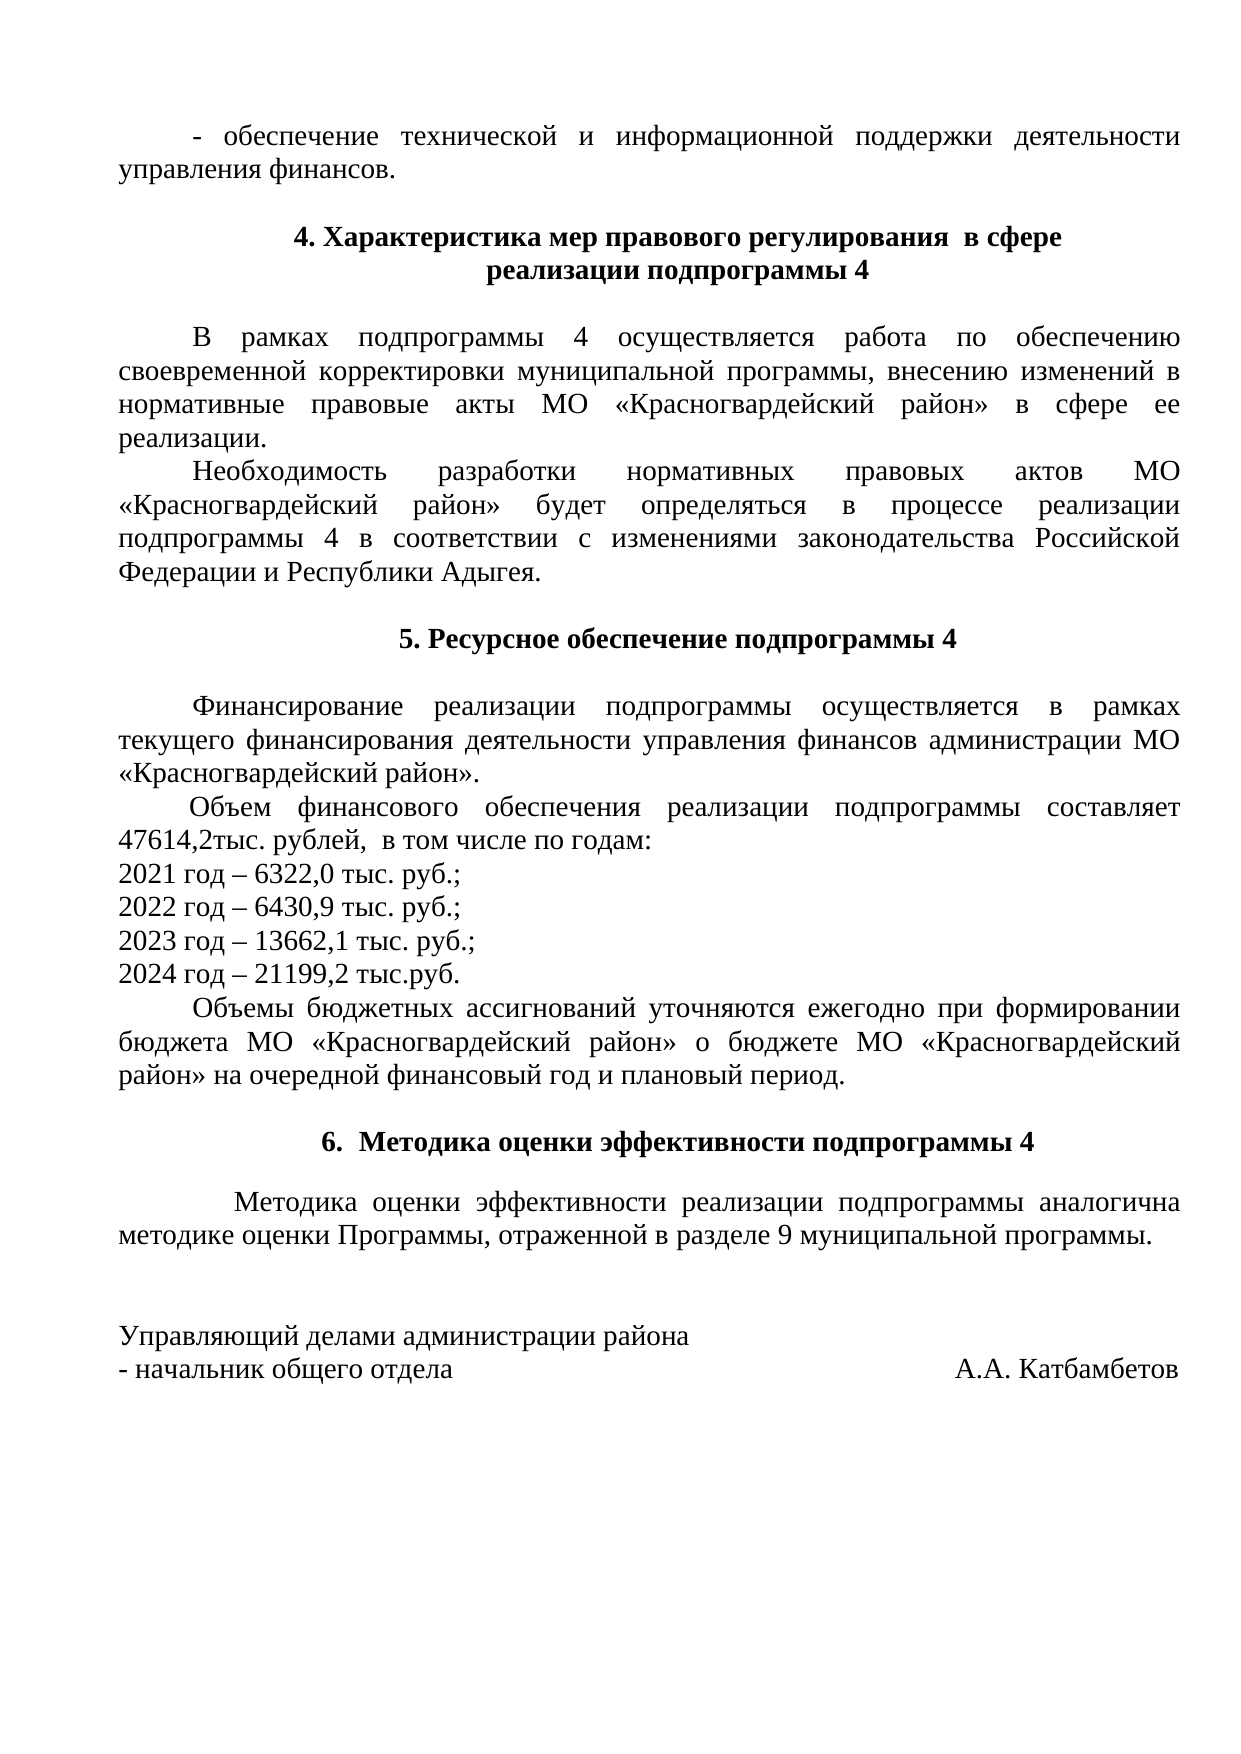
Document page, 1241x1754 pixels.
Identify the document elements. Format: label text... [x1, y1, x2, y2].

text 2021 год – 6322,0 тыс. руб.; [118, 856, 1181, 889]
text 4. Характеристика мер правового регулирования в сфере [174, 219, 1181, 252]
text Объем финансового обеспечения реализации подпрограммы составляет 47614,2тыс. рублей, в том числе по годам: [118, 789, 1181, 856]
text Объемы бюджетных ассигнований уточняются ежегодно при формировании бюджета МО «Красногвардейский район» о бюджете МО «Красногвардейский район» на очередной финансовый год и плановый период. [118, 990, 1181, 1091]
text В рамках подпрограммы 4 осуществляется работа по обеспечению своевременной корректировки муниципальной программы, внесению изменений в нормативные правовые акты МО «Красногвардейский район» в сфере ее реализации. [118, 319, 1181, 453]
text 5. Ресурсное обеспечение подпрограммы 4 [118, 621, 1181, 655]
text - обеспечение технической и информационной поддержки деятельности управления финансов. [118, 118, 1181, 185]
text - начальник общего отдела А.А. Катбамбетов [118, 1351, 1181, 1385]
text Финансирование реализации подпрограммы осуществляется в рамках текущего финансирования деятельности управления финансов администрации МО «Красногвардейский район». [118, 688, 1181, 789]
text 2024 год – 21199,2 тыс.руб. [118, 957, 1181, 990]
text 2022 год – 6430,9 тыс. руб.; [118, 889, 1181, 923]
text реализации подпрограммы 4 [174, 252, 1181, 286]
list Методика оценки эффективности подпрограммы 4 [174, 1124, 1181, 1158]
text Управляющий делами администрации района [118, 1318, 1231, 1351]
text 2023 год – 13662,1 тыс. руб.; [118, 923, 1181, 957]
text Методика оценки эффективности реализации подпрограммы аналогична методике оценки Программы, отраженной в разделе 9 муниципальной программы. [118, 1184, 1181, 1251]
text Необходимость разработки нормативных правовых актов МО «Красногвардейский район» будет определяться в процессе реализации подпрограммы 4 в соответствии с изменениями законодательства Российской Федерации и Республики Адыгея. [118, 453, 1181, 588]
